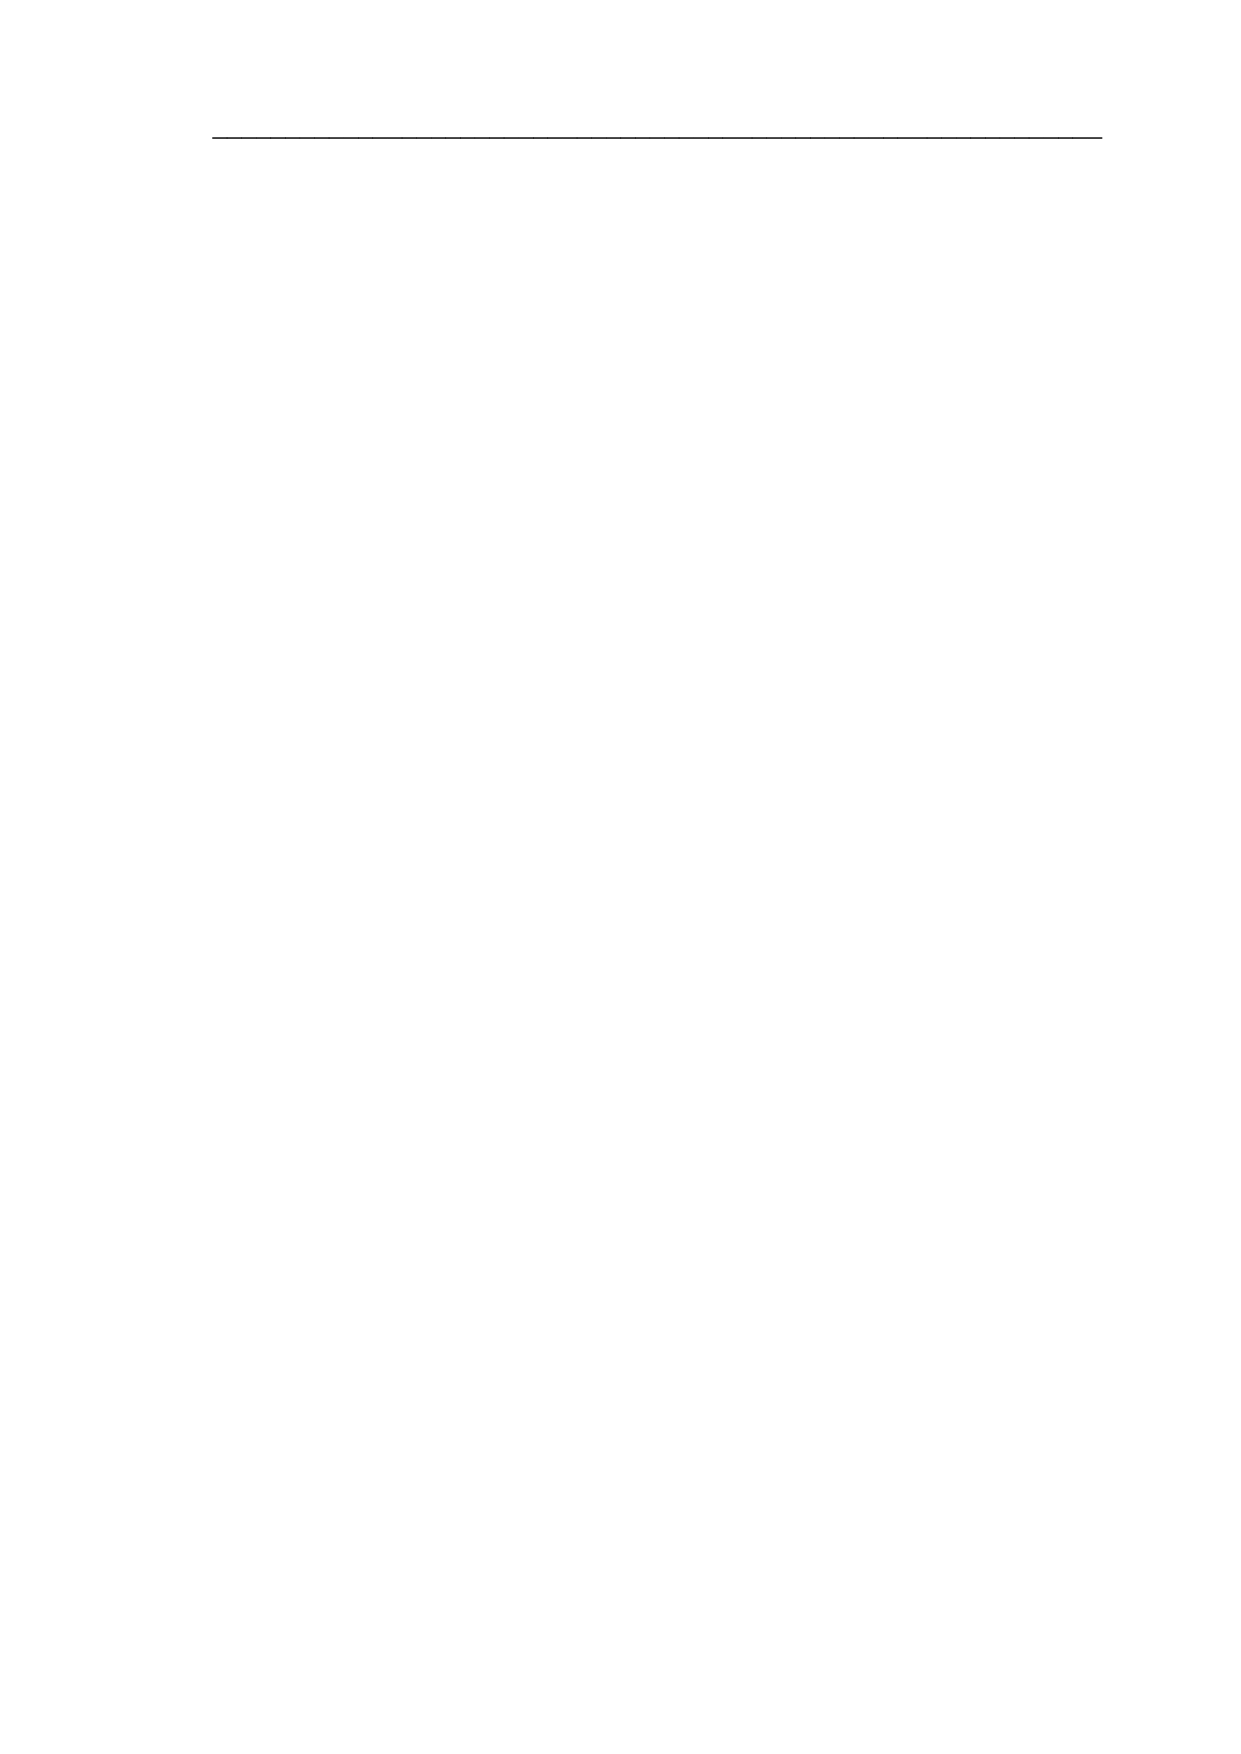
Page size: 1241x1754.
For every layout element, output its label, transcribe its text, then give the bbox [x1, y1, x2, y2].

text _____________________________________________________________ [149, 108, 1165, 142]
